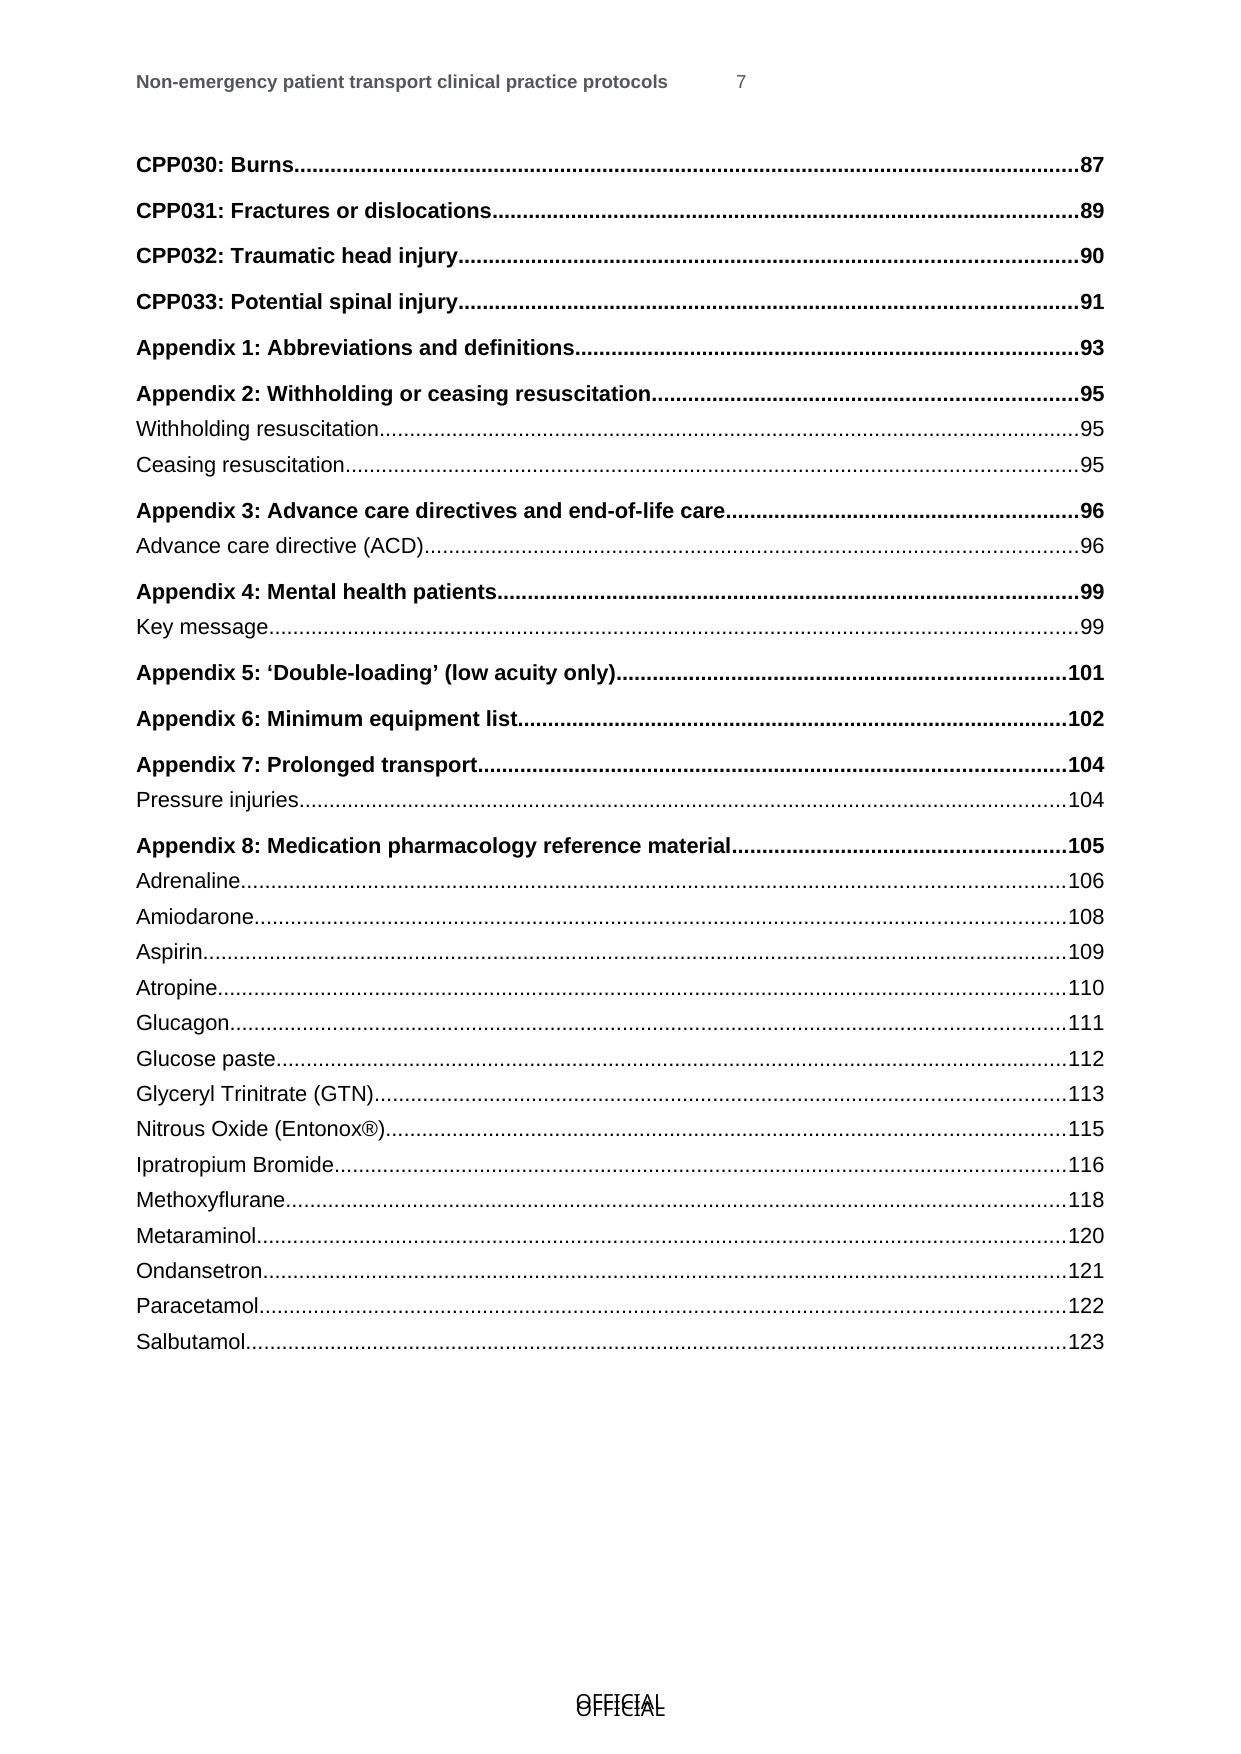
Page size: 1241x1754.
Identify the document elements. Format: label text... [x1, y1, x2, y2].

text Pressure injuries 104 [136, 783, 1104, 812]
text Paracetamol 122 [136, 1289, 1104, 1318]
text Glucose paste 112 [136, 1041, 1104, 1071]
text Ipratropium Bromide 116 [136, 1148, 1104, 1177]
text Amiodarone 108 [136, 900, 1104, 929]
text Appendix 1: Abbreviations and definitions 93 [136, 331, 1104, 360]
text Appendix 6: Minimum equipment list 102 [136, 702, 1104, 731]
text CPP030: Burns 87 [136, 148, 1104, 177]
text Key message 99 [136, 610, 1104, 639]
text Advance care directive (ACD) 96 [136, 529, 1104, 558]
text Nitrous Oxide (Entonox®) 115 [136, 1112, 1104, 1141]
text Methoxyflurane 118 [136, 1183, 1104, 1212]
text Salbutamol 123 [136, 1325, 1104, 1354]
text CPP032: Traumatic head injury 90 [136, 239, 1104, 268]
text Appendix 2: Withholding or ceasing resuscitation 95 [136, 377, 1104, 406]
text Appendix 5: ‘Double-loading’ (low acuity only) 101 [136, 656, 1104, 685]
text Withholding resuscitation 95 [136, 412, 1104, 441]
text Appendix 4: Mental health patients 99 [136, 575, 1104, 604]
text Appendix 8: Medication pharmacology reference material 105 [136, 829, 1104, 858]
text Ondansetron 121 [136, 1254, 1104, 1283]
text Glucagon 111 [136, 1006, 1104, 1035]
text Adrenaline 106 [136, 864, 1104, 893]
text Appendix 3: Advance care directives and end-of-life care 96 [136, 493, 1104, 523]
text Aspirin 109 [136, 935, 1104, 964]
text CPP031: Fractures or dislocations 89 [136, 193, 1104, 223]
text Glyceryl Trinitrate (GTN) 113 [136, 1077, 1104, 1106]
text CPP033: Potential spinal injury 91 [136, 285, 1104, 314]
text Metaraminol 120 [136, 1218, 1104, 1248]
text Appendix 7: Prolonged transport 104 [136, 748, 1104, 777]
text Ceasing resuscitation 95 [136, 448, 1104, 477]
text Atropine 110 [136, 971, 1104, 1000]
